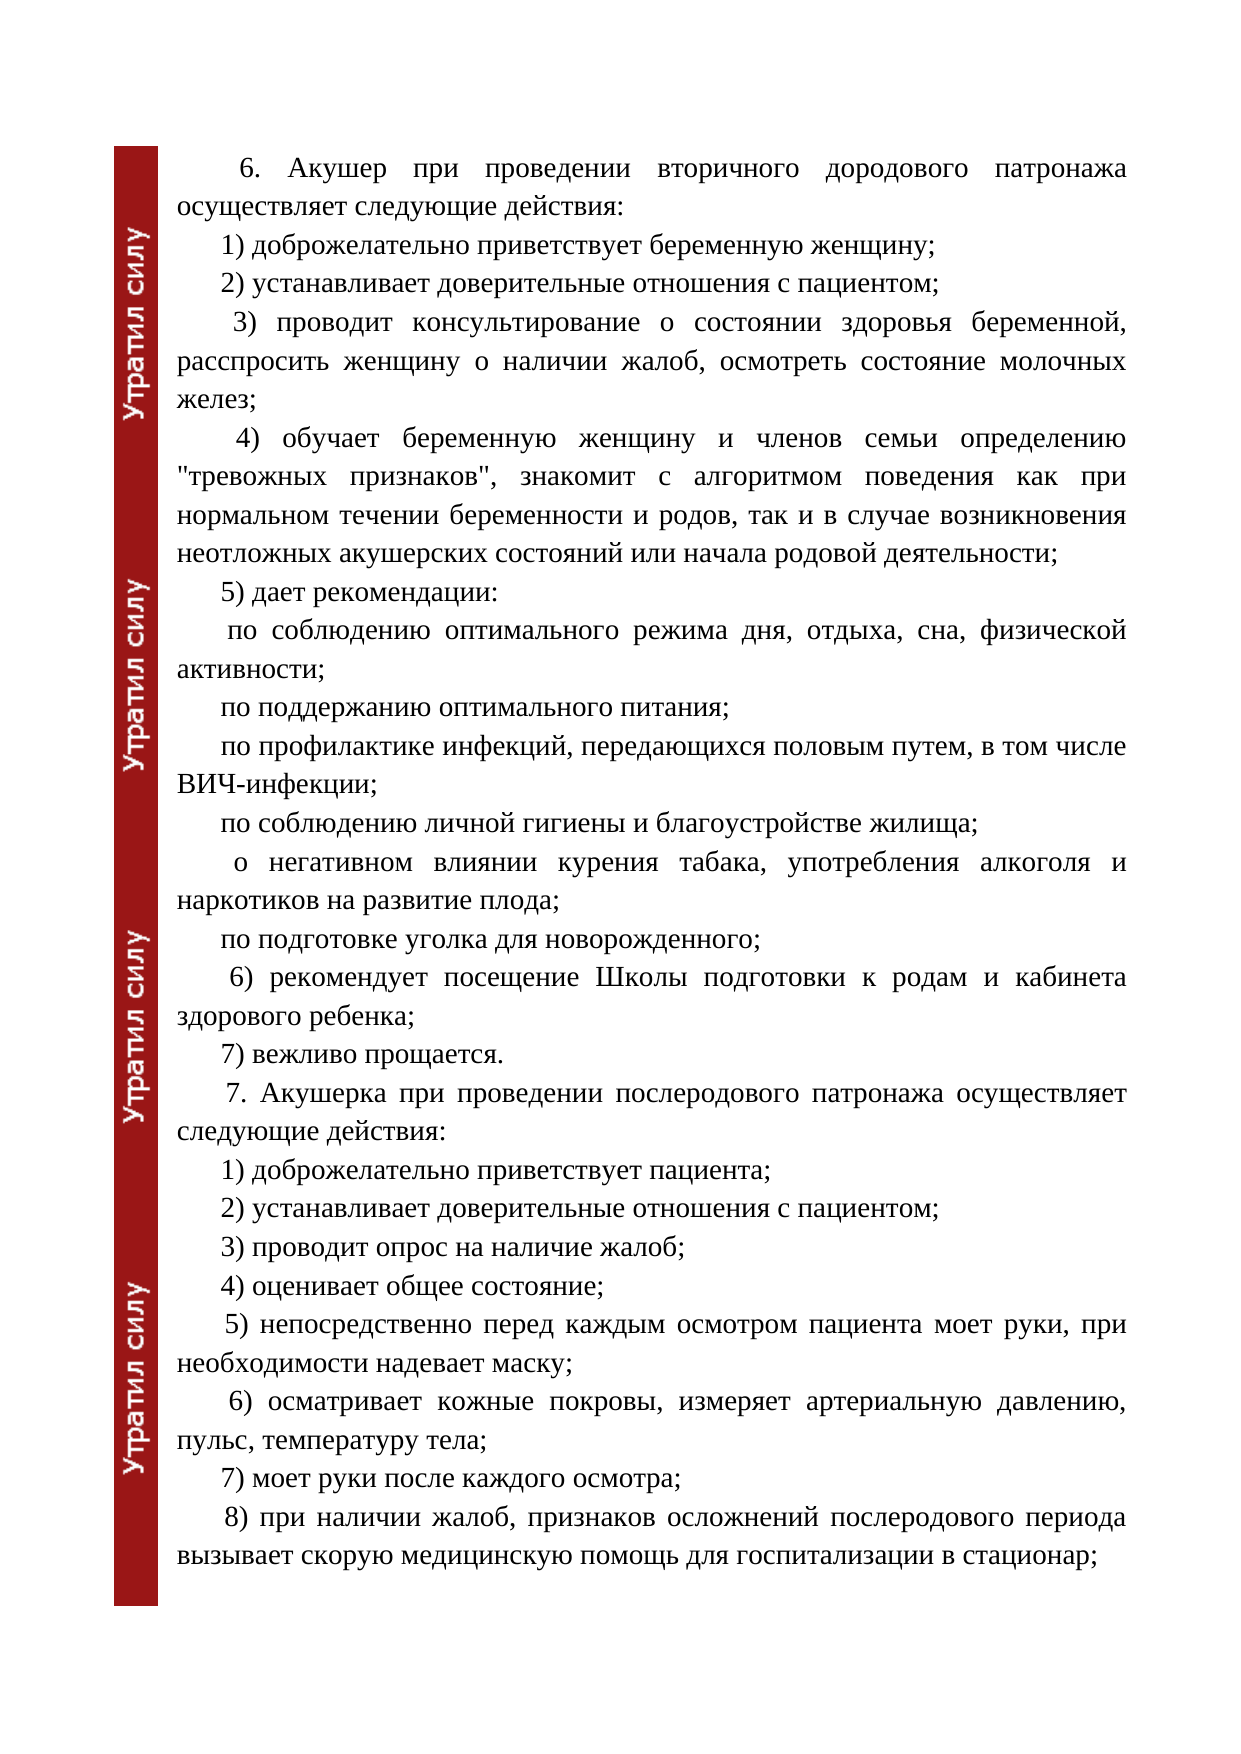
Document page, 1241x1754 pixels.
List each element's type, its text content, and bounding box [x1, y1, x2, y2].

text 7) вежливо прощается. [112, 1036, 1128, 1070]
text по подготовке уголка для новорожденного; [112, 921, 1128, 954]
picture [114, 415, 158, 420]
text 3) проводит консультирование о состоянии здоровья беременной, расспросить женщину о наличии жалоб, осмотреть состояние молочных желез; [112, 304, 1128, 415]
picture [114, 222, 158, 227]
picture [114, 1147, 158, 1152]
text по поддержанию оптимального питания; [112, 689, 1128, 723]
text 5) непосредственно перед каждым осмотром пациента моет руки, при необходимости надевает маску; [112, 1306, 1128, 1378]
text 2) устанавливает доверительные отношения с пациентом; [112, 1191, 1128, 1224]
picture [114, 1224, 158, 1229]
picture [114, 1301, 158, 1306]
picture [114, 299, 158, 304]
text о негативном влиянии курения табака, употребления алкоголя и наркотиков на развитие плода; [112, 844, 1128, 916]
text 6) осматривает кожные покровы, измеряет артериальную давлению, пульс, температуру тела; [112, 1383, 1128, 1455]
picture [114, 1455, 158, 1460]
picture [114, 954, 158, 959]
picture [114, 146, 158, 150]
text 4) обучает беременную женщину и членов семьи определению "тревожных признаков", знакомит с алгоритмом поведения как при нормальном течении беременности и родов, так и в случае возникновения неотложных акушерских состояний или начала родовой деятельности; [112, 420, 1128, 569]
text по соблюдению личной гигиены и благоустройстве жилища; [112, 805, 1128, 839]
picture [114, 1378, 158, 1383]
text 1) доброжелательно приветствует беременную женщину; [112, 227, 1128, 261]
text по соблюдению оптимального режима дня, отдыха, сна, физической активности; [112, 612, 1128, 684]
text 1) доброжелательно приветствует пациента; [112, 1152, 1128, 1186]
picture [114, 1263, 158, 1268]
picture [114, 1070, 158, 1075]
text 4) оценивает общее состояние; [112, 1268, 1128, 1301]
picture [114, 839, 158, 844]
picture [114, 916, 158, 921]
picture [114, 1186, 158, 1191]
text 3) проводит опрос на наличие жалоб; [112, 1229, 1128, 1263]
text 7. Акушерка при проведении послеродового патронажа осуществляет следующие действия: [112, 1075, 1128, 1147]
picture [114, 800, 158, 805]
picture [114, 261, 158, 266]
text по профилактике инфекций, передающихся половым путем, в том числе ВИЧ-инфекции; [112, 728, 1128, 800]
picture [114, 1494, 158, 1499]
picture [114, 1031, 158, 1036]
text 8) при наличии жалоб, признаков осложнений послеродового периода вызывает скорую медицинскую помощь для госпитализации в стационар; [112, 1499, 1128, 1571]
picture [114, 1571, 158, 1606]
picture [114, 569, 158, 574]
text 6) рекомендует посещение Школы подготовки к родам и кабинета здорового ребенка; [112, 959, 1128, 1031]
text 5) дает рекомендации: [112, 574, 1128, 607]
text 2) устанавливает доверительные отношения с пациентом; [112, 266, 1128, 299]
picture [114, 684, 158, 689]
picture [114, 723, 158, 728]
text 7) моет руки после каждого осмотра; [112, 1460, 1128, 1494]
text 6. Акушер при проведении вторичного дородового патронажа осуществляет следующие действия: [112, 150, 1128, 222]
picture [114, 607, 158, 612]
